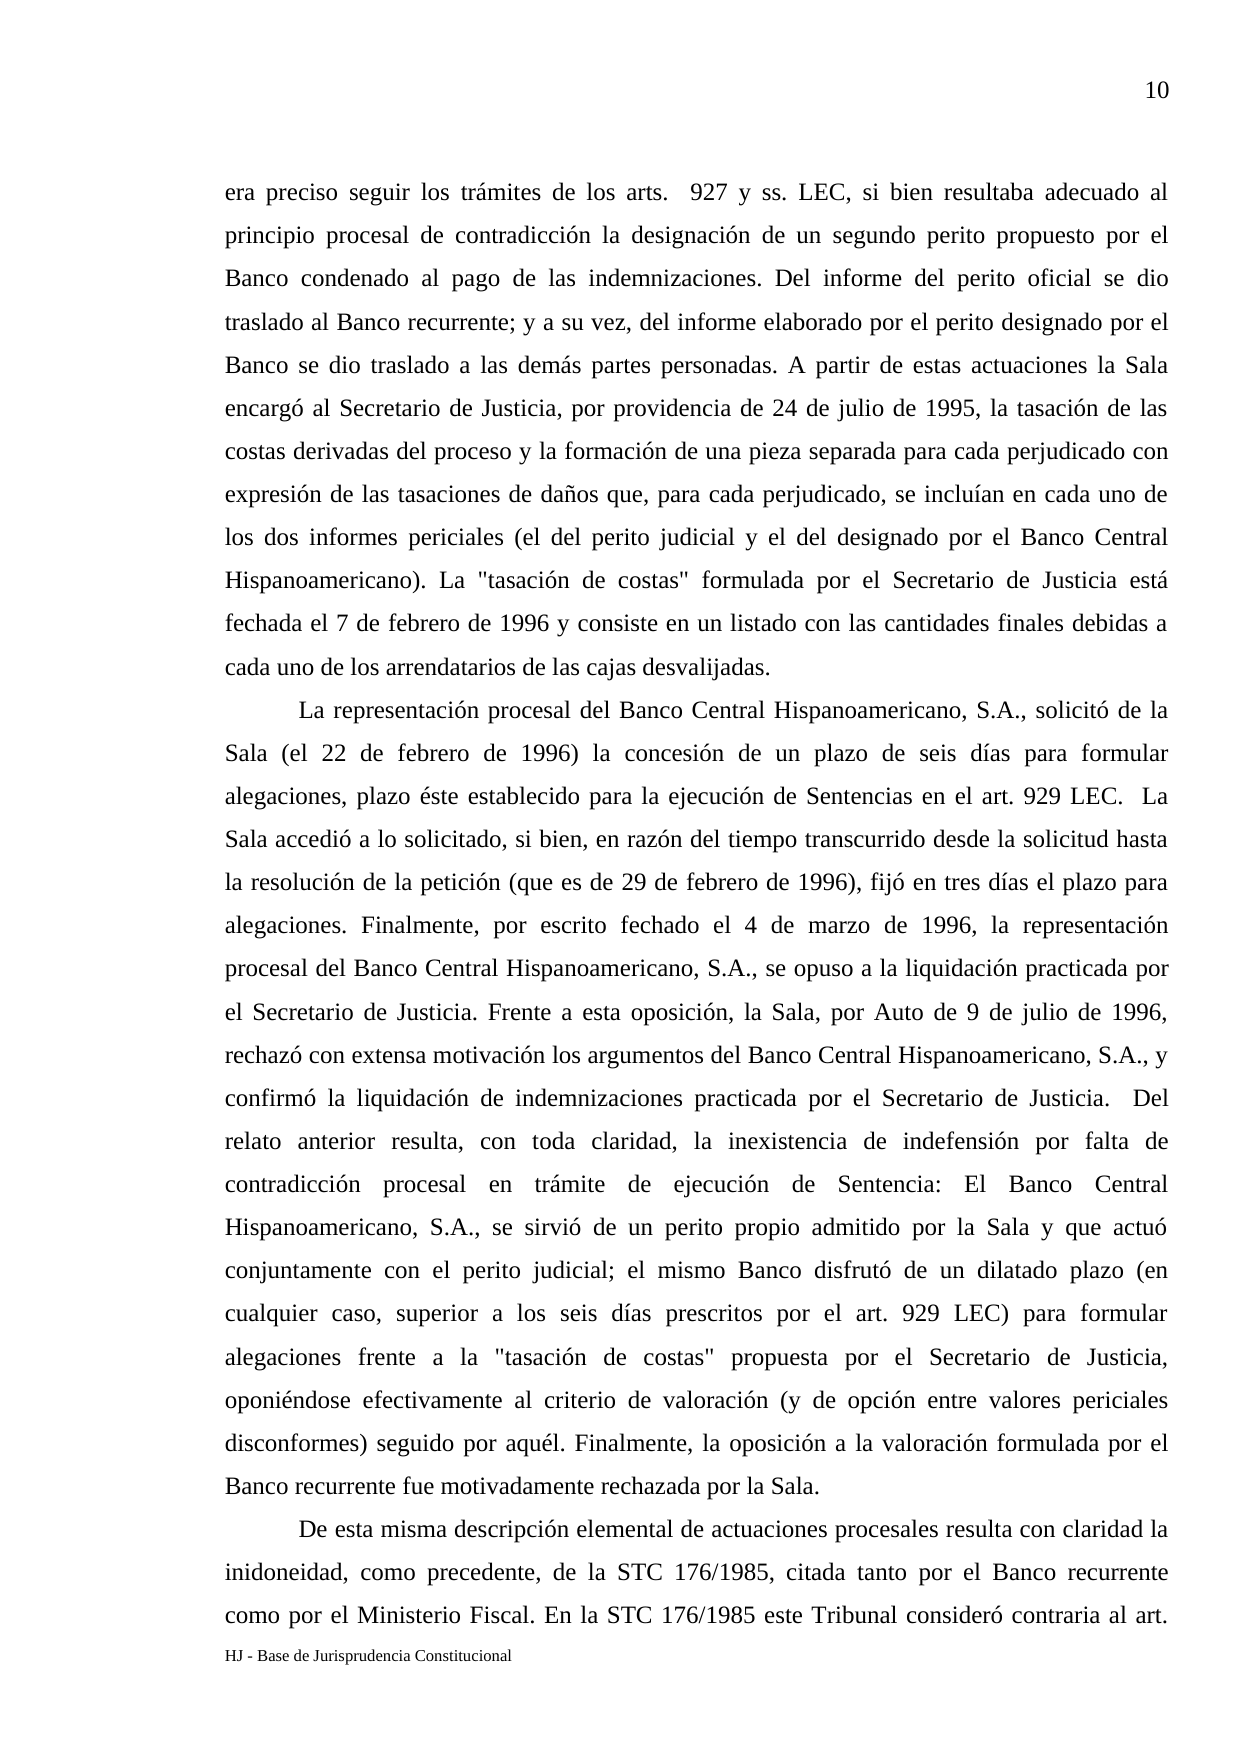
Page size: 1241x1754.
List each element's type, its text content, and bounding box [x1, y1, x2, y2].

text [224, 1514, 1169, 1629]
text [224, 177, 1169, 680]
text La representación procesal del Banco Central Hispanoamericano, S.A., solicitó de la Sala (el 22 de febrero de 1996) la concesión de un plazo de seis días para formular alegaciones, plazo éste establecido para la ejecución de Sentencias en el art. 929 LEC. La Sala accedió a lo solicitado, si bien, en razón del tiempo transcurrido desde la solicitud hasta la resolución de la petición (que es de 29 de febrero de 1996), fijó en tres días el plazo para alegaciones. Finalmente, por escrito fechado el 4 de marzo de 1996, la representación procesal del Banco Central Hispanoamericano, S.A., se opuso a la liquidación practicada por el Secretario de Justicia. Frente a esta oposición, la Sala, por Auto de 9 de julio de 1996, rechazó con extensa motivación los argumentos del Banco Central Hispanoamericano, S.A., y confirmó la liquidación de indemnizaciones practicada por el Secretario de Justicia. Del relato anterior resulta, con toda claridad, la inexistencia de indefensión por falta de contradicción procesal en trámite de ejecución de Sentencia: El Banco Central Hispanoamericano, S.A., se sirvió de un perito propio admitido por la Sala y que actuó conjuntamente con el perito judicial; el mismo Banco disfrutó de un dilatado plazo (en cualquier caso, superior a los seis días prescritos por el art. 929 LEC) para formular alegaciones frente a la "tasación de costas" propuesta por el Secretario de Justicia, oponiéndose efectivamente al criterio de valoración (y de opción entre valores periciales disconformes) seguido por aquél. Finalmente, la oposición a la valoración formulada por el Banco recurrente fue motivadamente rechazada por la Sala. [224, 695, 1169, 1500]
